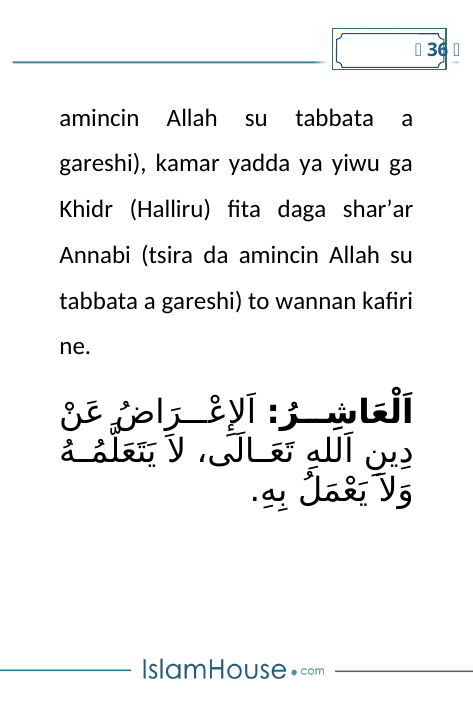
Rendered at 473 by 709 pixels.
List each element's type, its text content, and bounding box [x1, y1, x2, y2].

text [59, 102, 413, 361]
picture [0, 654, 132, 683]
text اَلْعَاشِرُ: اَلإِعْرَاضُ عَنْ دِينِ اَللهِ تَعَالَى، لاَ يَتَعَلَّمُهُ وَلاَ يَعْمَلُ بِهِ. [59, 393, 413, 509]
picture [137, 655, 473, 684]
